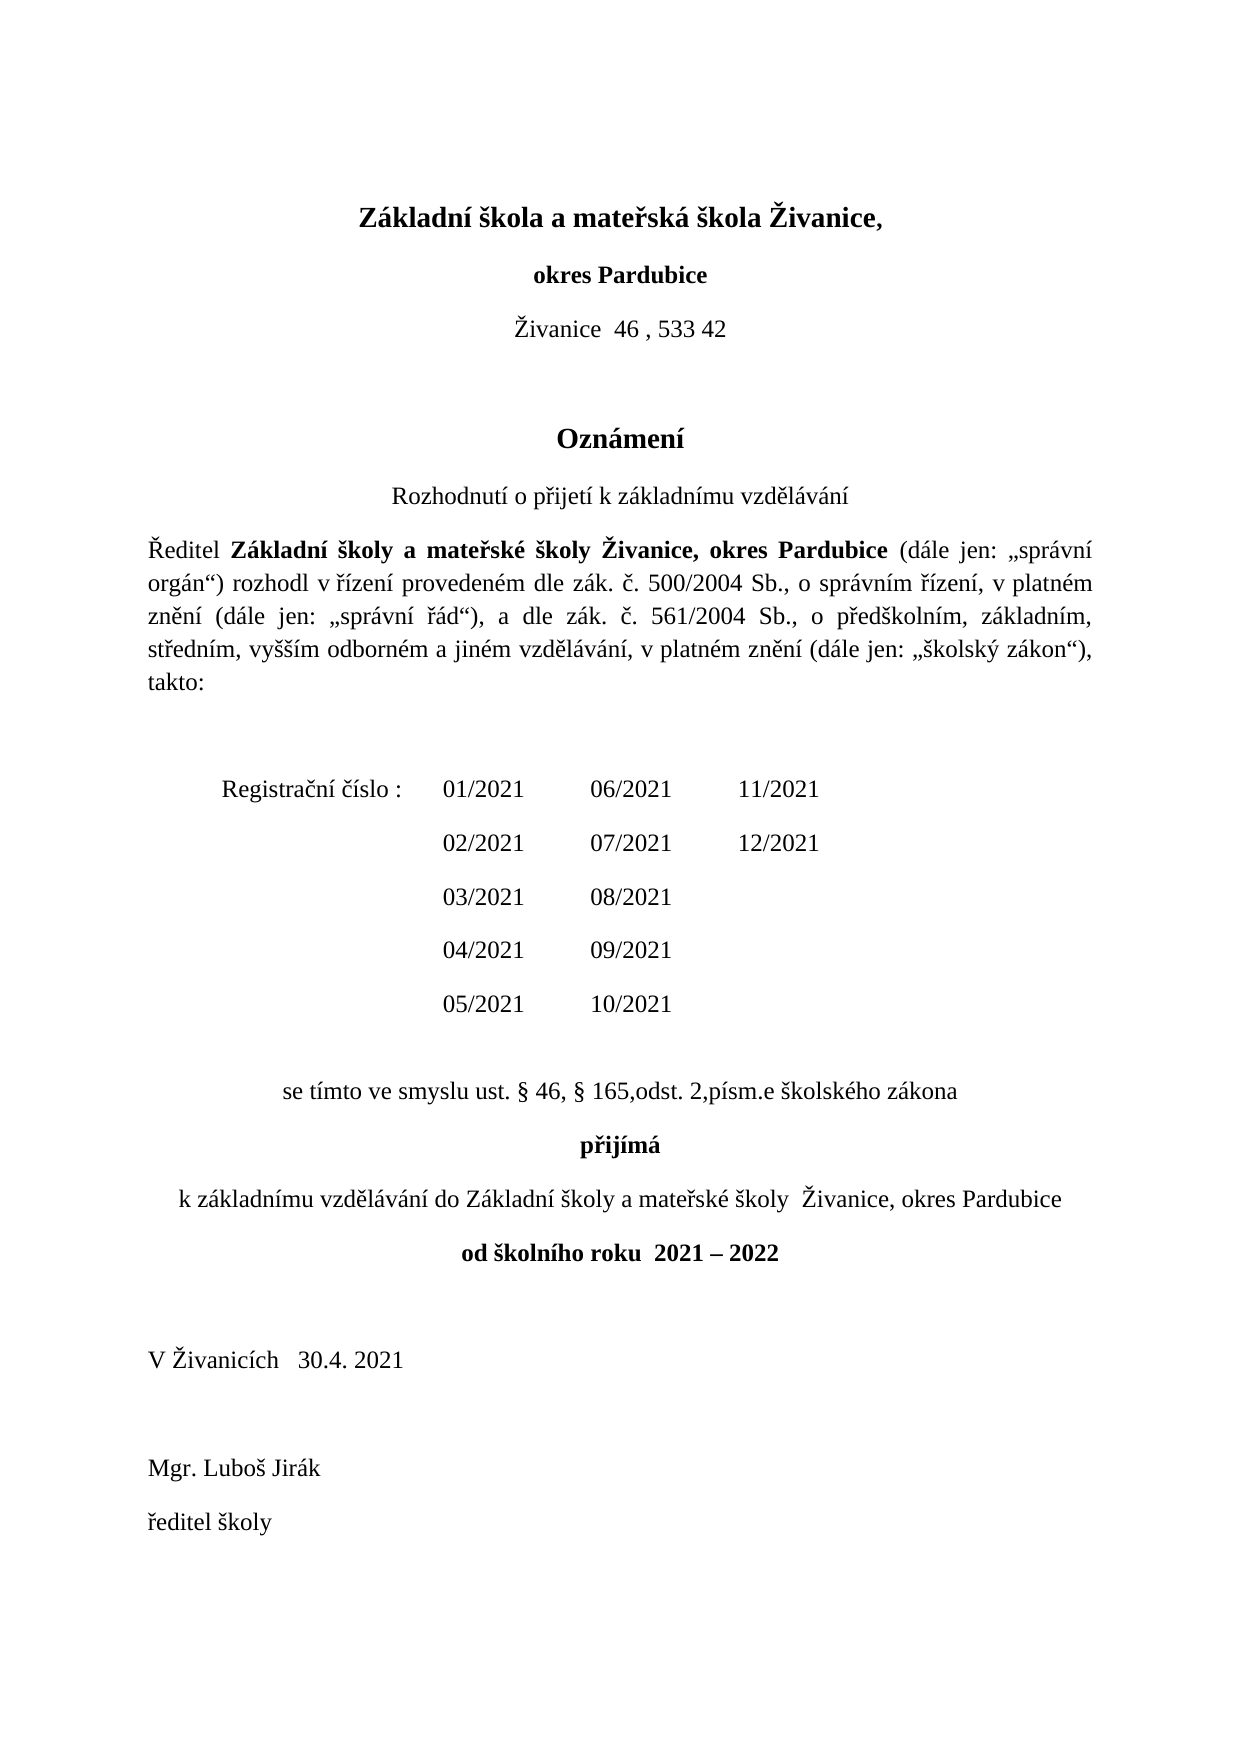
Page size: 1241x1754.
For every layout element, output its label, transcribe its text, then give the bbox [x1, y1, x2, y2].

text V Živanicích 30.4. 2021 [148, 1345, 1093, 1374]
text Živanice 46 , 533 42 [148, 314, 1093, 343]
text od školního roku 2021 – 2022 [148, 1238, 1093, 1266]
text 04/2021 09/2021 [148, 935, 1093, 964]
text okres Pardubice [148, 260, 1093, 289]
text 02/2021 07/2021 12/2021 [369, 828, 1093, 856]
text Mgr. Luboš Jirák [148, 1453, 1093, 1482]
text Oznámení [148, 422, 1093, 455]
text Rozhodnutí o přijetí k základnímu vzdělávání [148, 481, 1093, 510]
text Základní škola a mateřská škola Živanice, [148, 201, 1093, 234]
text přijímá [148, 1130, 1093, 1159]
text Registrační číslo : 01/2021 06/2021 11/2021 [148, 774, 1093, 803]
text k základnímu vzdělávání do Základní školy a mateřské školy Živanice, okres Pardubice [148, 1184, 1093, 1213]
text 03/2021 08/2021 [148, 882, 1093, 910]
text ředitel školy [148, 1507, 1093, 1536]
text se tímto ve smyslu ust. § 46, § 165,odst. 2,písm.e školského zákona [148, 1076, 1093, 1105]
text 05/2021 10/2021 [148, 989, 1093, 1051]
text Ředitel Základní školy a mateřské školy Živanice, okres Pardubice (dále jen: „správní orgán“) rozhodl v řízení provedeném dle zák. č. 500/2004 Sb., o správním řízení, v platném znění (dále jen: „správní řád“), a dle zák. č. 561/2004 Sb., o předškolním, základním, středním, vyšším odborném a jiném vzdělávání, v platném znění (dále jen: „školský zákon“), takto: [148, 535, 1093, 696]
